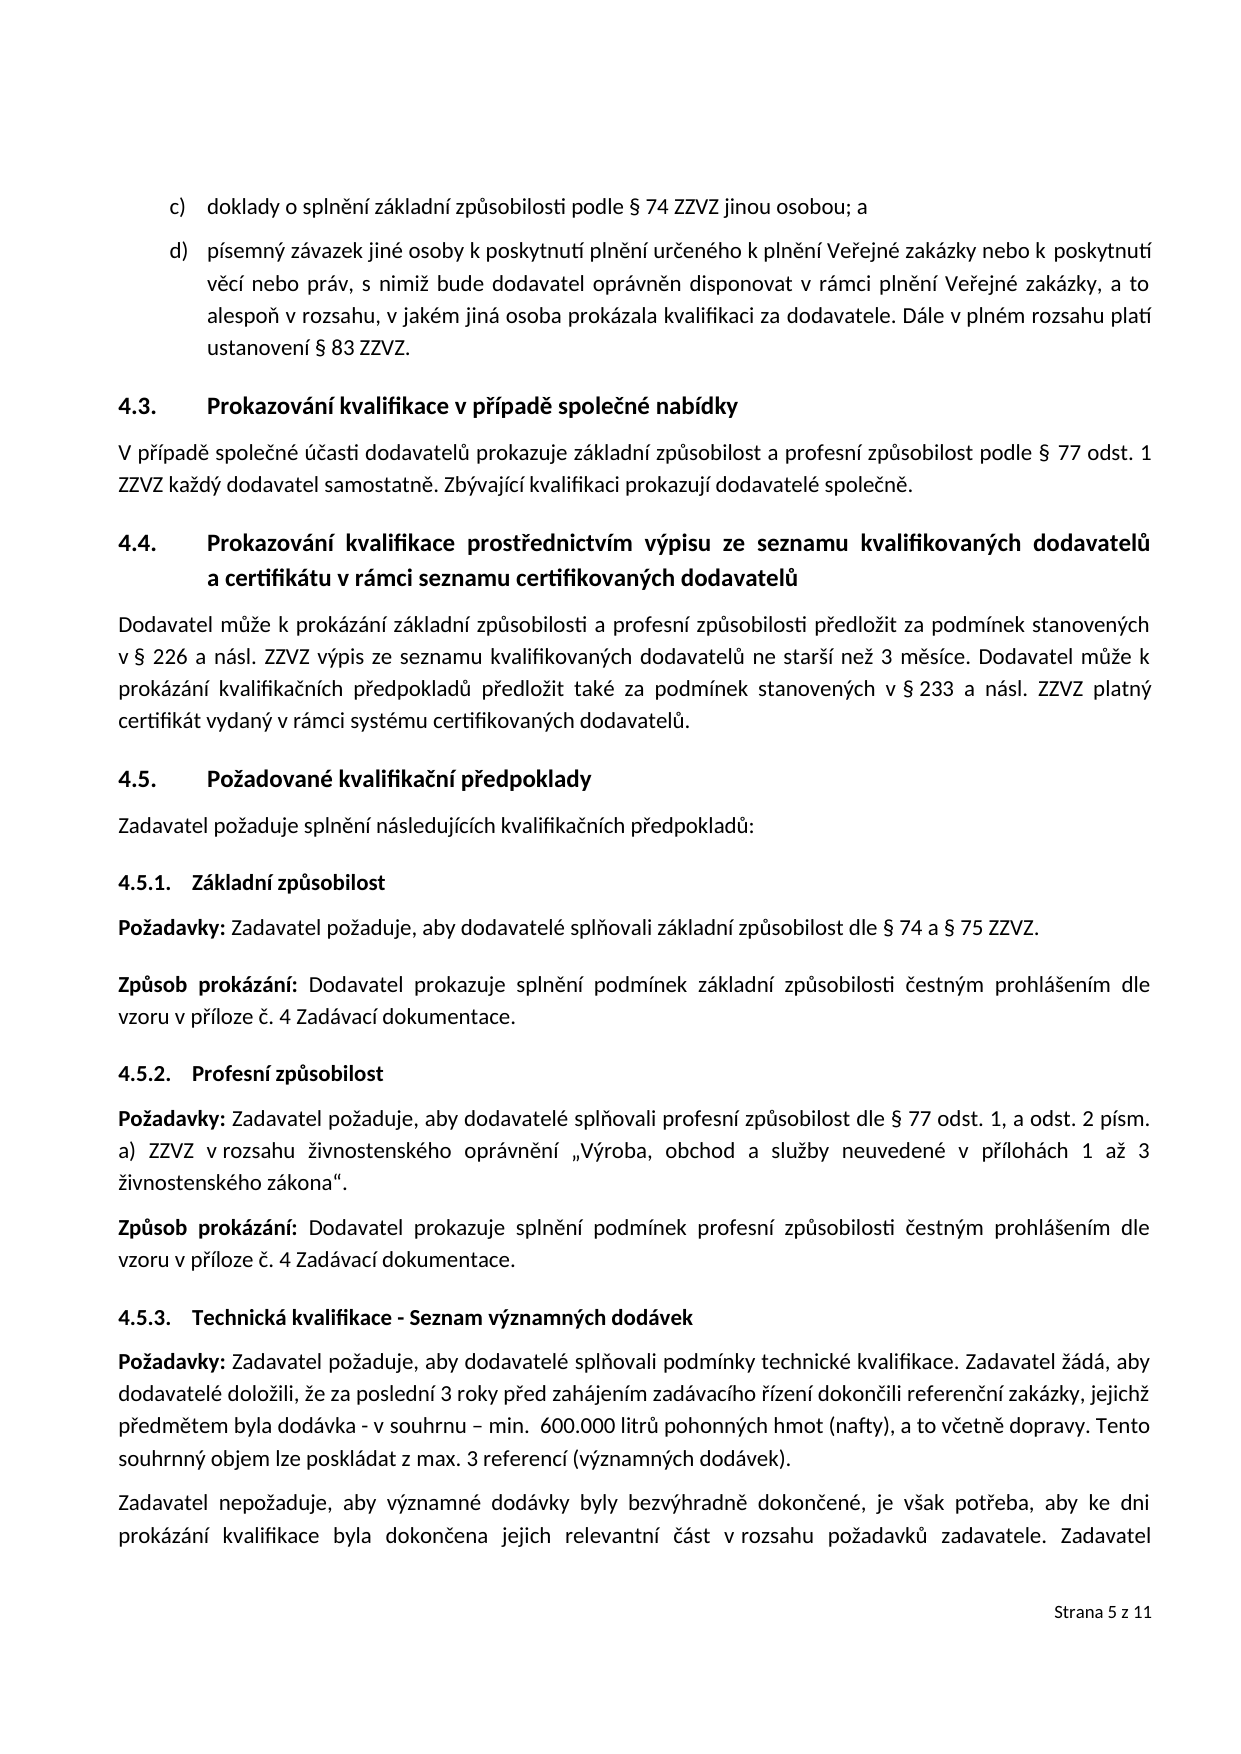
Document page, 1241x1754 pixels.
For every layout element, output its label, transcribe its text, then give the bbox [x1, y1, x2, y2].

text Způsob prokázání: Dodavatel prokazuje splnění podmínek profesní způsobilosti čestným prohlášením dle vzoru v příloze č. 4 Zadávací dokumentace. [118, 1213, 1152, 1273]
subtitle Profesní způsobilost [118, 1059, 1152, 1087]
text Dodavatel může k prokázání základní způsobilosti a profesní způsobilosti předložit za podmínek stanovených v § 226 a násl. ZZVZ výpis ze seznamu kvalifikovaných dodavatelů ne starší než 3 měsíce. Dodavatel může k prokázání kvalifikačních předpokladů předložit také za podmínek stanovených v § 233 a násl. ZZVZ platný certifikát vydaný v rámci systému certifikovaných dodavatelů. [118, 610, 1152, 734]
subtitle Technická kvalifikace - Seznam významných dodávek [118, 1303, 1152, 1331]
text Způsob prokázání: Dodavatel prokazuje splnění podmínek základní způsobilosti čestným prohlášením dle vzoru v příloze č. 4 Zadávací dokumentace. [118, 970, 1152, 1030]
subtitle Základní způsobilost [118, 868, 1152, 896]
text písemný závazek jiné osoby k poskytnutí plnění určeného k plnění Veřejné zakázky nebo k poskytnutí věcí nebo práv, s nimiž bude dodavatel oprávněn disponovat v rámci plnění Veřejné zakázky, a to alespoň v rozsahu, v jakém jiná osoba prokázala kvalifikaci za dodavatele. Dále v plném rozsahu platí ustanovení § 83 ZZVZ. [169, 237, 1152, 361]
text Zadavatel požaduje splnění následujících kvalifikačních předpokladů: [118, 811, 1152, 839]
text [118, 1488, 1152, 1549]
text V případě společné účasti dodavatelů prokazuje základní způsobilost a profesní způsobilost podle § 77 odst. 1 ZZVZ každý dodavatel samostatně. Zbývající kvalifikaci prokazují dodavatelé společně. [118, 438, 1152, 498]
text Požadavky: Zadavatel požaduje, aby dodavatelé splňovali profesní způsobilost dle § 77 odst. 1, a odst. 2 písm. a) ZZVZ v rozsahu živnostenského oprávnění „Výroba, obchod a služby neuvedené v přílohách 1 až 3 živnostenského zákona“. [118, 1104, 1152, 1197]
text Požadavky: Zadavatel požaduje, aby dodavatelé splňovali podmínky technické kvalifikace. Zadavatel žádá, aby dodavatelé doložili, že za poslední 3 roky před zahájením zadávacího řízení dokončili referenční zakázky, jejichž předmětem byla dodávka - v souhrnu – min. 600.000 litrů pohonných hmot (nafty), a to včetně dopravy. Tento souhrnný objem lze poskládat z max. 3 referencí (významných dodávek). [118, 1347, 1152, 1472]
text doklady o splnění základní způsobilosti podle § 74 ZZVZ jinou osobou; a [169, 192, 1152, 220]
subtitle Prokazování kvalifikace v případě společné nabídky [118, 390, 1152, 421]
subtitle Požadované kvalifikační předpoklady [118, 763, 1152, 794]
subtitle Prokazování kvalifikace prostřednictvím výpisu ze seznamu kvalifikovaných dodavatelů a certifikátu v rámci seznamu certifikovaných dodavatelů [118, 527, 1152, 593]
text Požadavky: Zadavatel požaduje, aby dodavatelé splňovali základní způsobilost dle § 74 a § 75 ZZVZ. [118, 913, 1152, 941]
